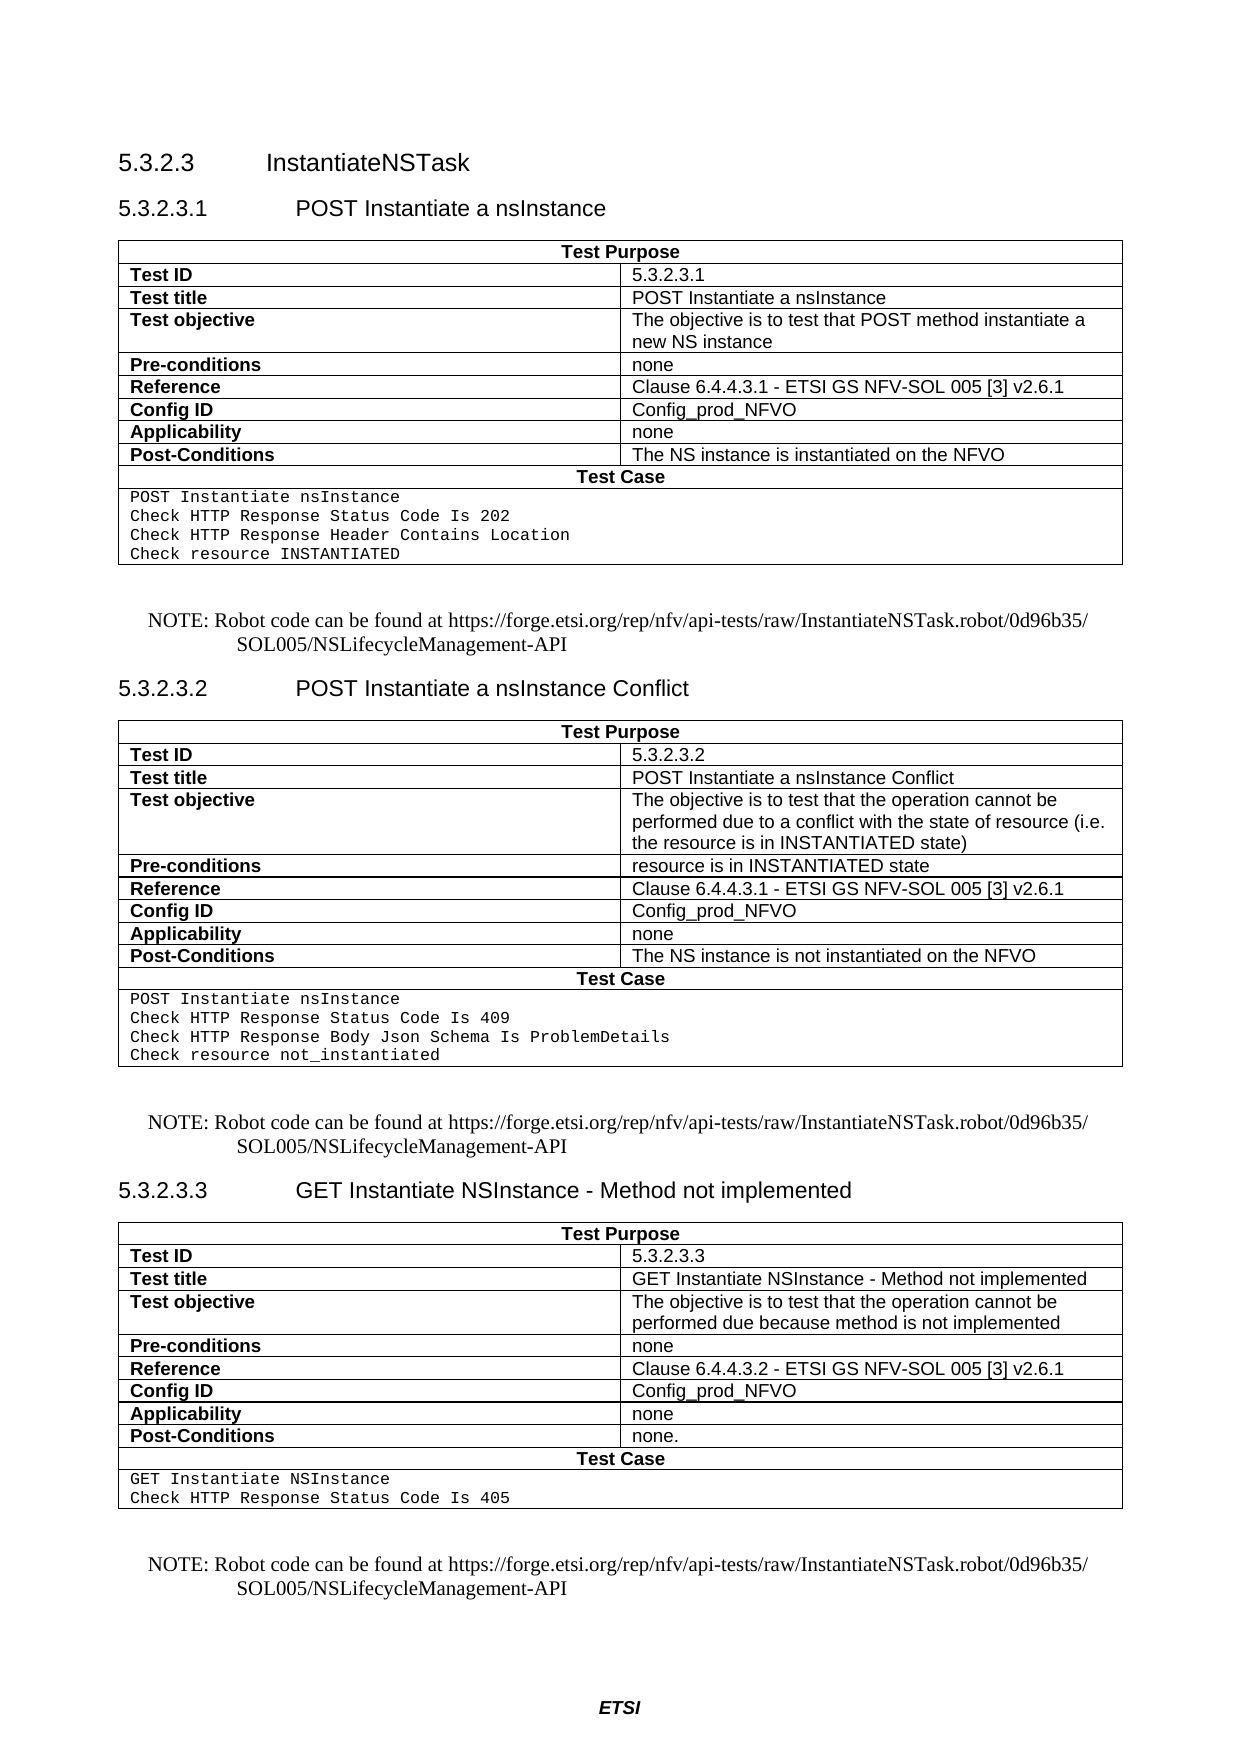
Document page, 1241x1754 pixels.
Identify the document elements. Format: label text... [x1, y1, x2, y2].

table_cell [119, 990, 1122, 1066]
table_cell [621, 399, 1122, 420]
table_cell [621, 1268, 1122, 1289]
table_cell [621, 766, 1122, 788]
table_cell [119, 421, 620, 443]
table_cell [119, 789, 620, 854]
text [148, 1552, 1122, 1600]
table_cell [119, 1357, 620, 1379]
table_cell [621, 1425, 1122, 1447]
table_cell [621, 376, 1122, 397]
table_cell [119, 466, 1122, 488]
subtitle 5.3.2.3 InstantiateNSTask [118, 148, 1122, 176]
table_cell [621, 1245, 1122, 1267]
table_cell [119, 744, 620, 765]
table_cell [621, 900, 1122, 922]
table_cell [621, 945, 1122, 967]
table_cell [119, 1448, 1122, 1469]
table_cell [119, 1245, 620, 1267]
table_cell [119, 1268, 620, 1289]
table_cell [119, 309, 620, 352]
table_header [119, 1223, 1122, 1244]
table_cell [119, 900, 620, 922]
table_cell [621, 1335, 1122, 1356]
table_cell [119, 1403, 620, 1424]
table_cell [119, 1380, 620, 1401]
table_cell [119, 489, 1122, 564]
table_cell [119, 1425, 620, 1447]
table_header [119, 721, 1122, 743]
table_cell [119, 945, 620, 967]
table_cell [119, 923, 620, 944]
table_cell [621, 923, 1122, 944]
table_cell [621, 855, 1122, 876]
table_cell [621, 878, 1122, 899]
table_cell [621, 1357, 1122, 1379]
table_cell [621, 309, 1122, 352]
subtitle 5.3.2.3.3 GET Instantiate NSInstance - Method not implemented [118, 1177, 1122, 1203]
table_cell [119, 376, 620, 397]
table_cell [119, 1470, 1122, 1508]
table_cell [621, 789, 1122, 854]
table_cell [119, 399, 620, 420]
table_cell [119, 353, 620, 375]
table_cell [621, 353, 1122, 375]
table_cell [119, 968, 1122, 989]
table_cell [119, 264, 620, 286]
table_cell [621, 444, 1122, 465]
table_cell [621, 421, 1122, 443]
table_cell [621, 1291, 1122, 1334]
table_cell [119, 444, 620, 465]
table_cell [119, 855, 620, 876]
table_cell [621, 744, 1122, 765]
subtitle 5.3.2.3.1 POST Instantiate a nsInstance [118, 195, 1122, 222]
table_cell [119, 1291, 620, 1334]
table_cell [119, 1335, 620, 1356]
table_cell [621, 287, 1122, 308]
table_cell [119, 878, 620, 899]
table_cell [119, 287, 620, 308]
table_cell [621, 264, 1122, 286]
subtitle 5.3.2.3.2 POST Instantiate a nsInstance Conflict [118, 675, 1122, 701]
text NOTE: Robot code can be found at https://forge.etsi.org/rep/nfv/api-tests/raw/InstantiateNSTask.robot/0d96b35/SOL005/NSLifecycleManagement-API [148, 608, 1122, 656]
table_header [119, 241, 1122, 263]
text NOTE: Robot code can be found at https://forge.etsi.org/rep/nfv/api-tests/raw/InstantiateNSTask.robot/0d96b35/SOL005/NSLifecycleManagement-API [148, 1110, 1122, 1158]
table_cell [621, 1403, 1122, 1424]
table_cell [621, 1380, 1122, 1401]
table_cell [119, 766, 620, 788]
